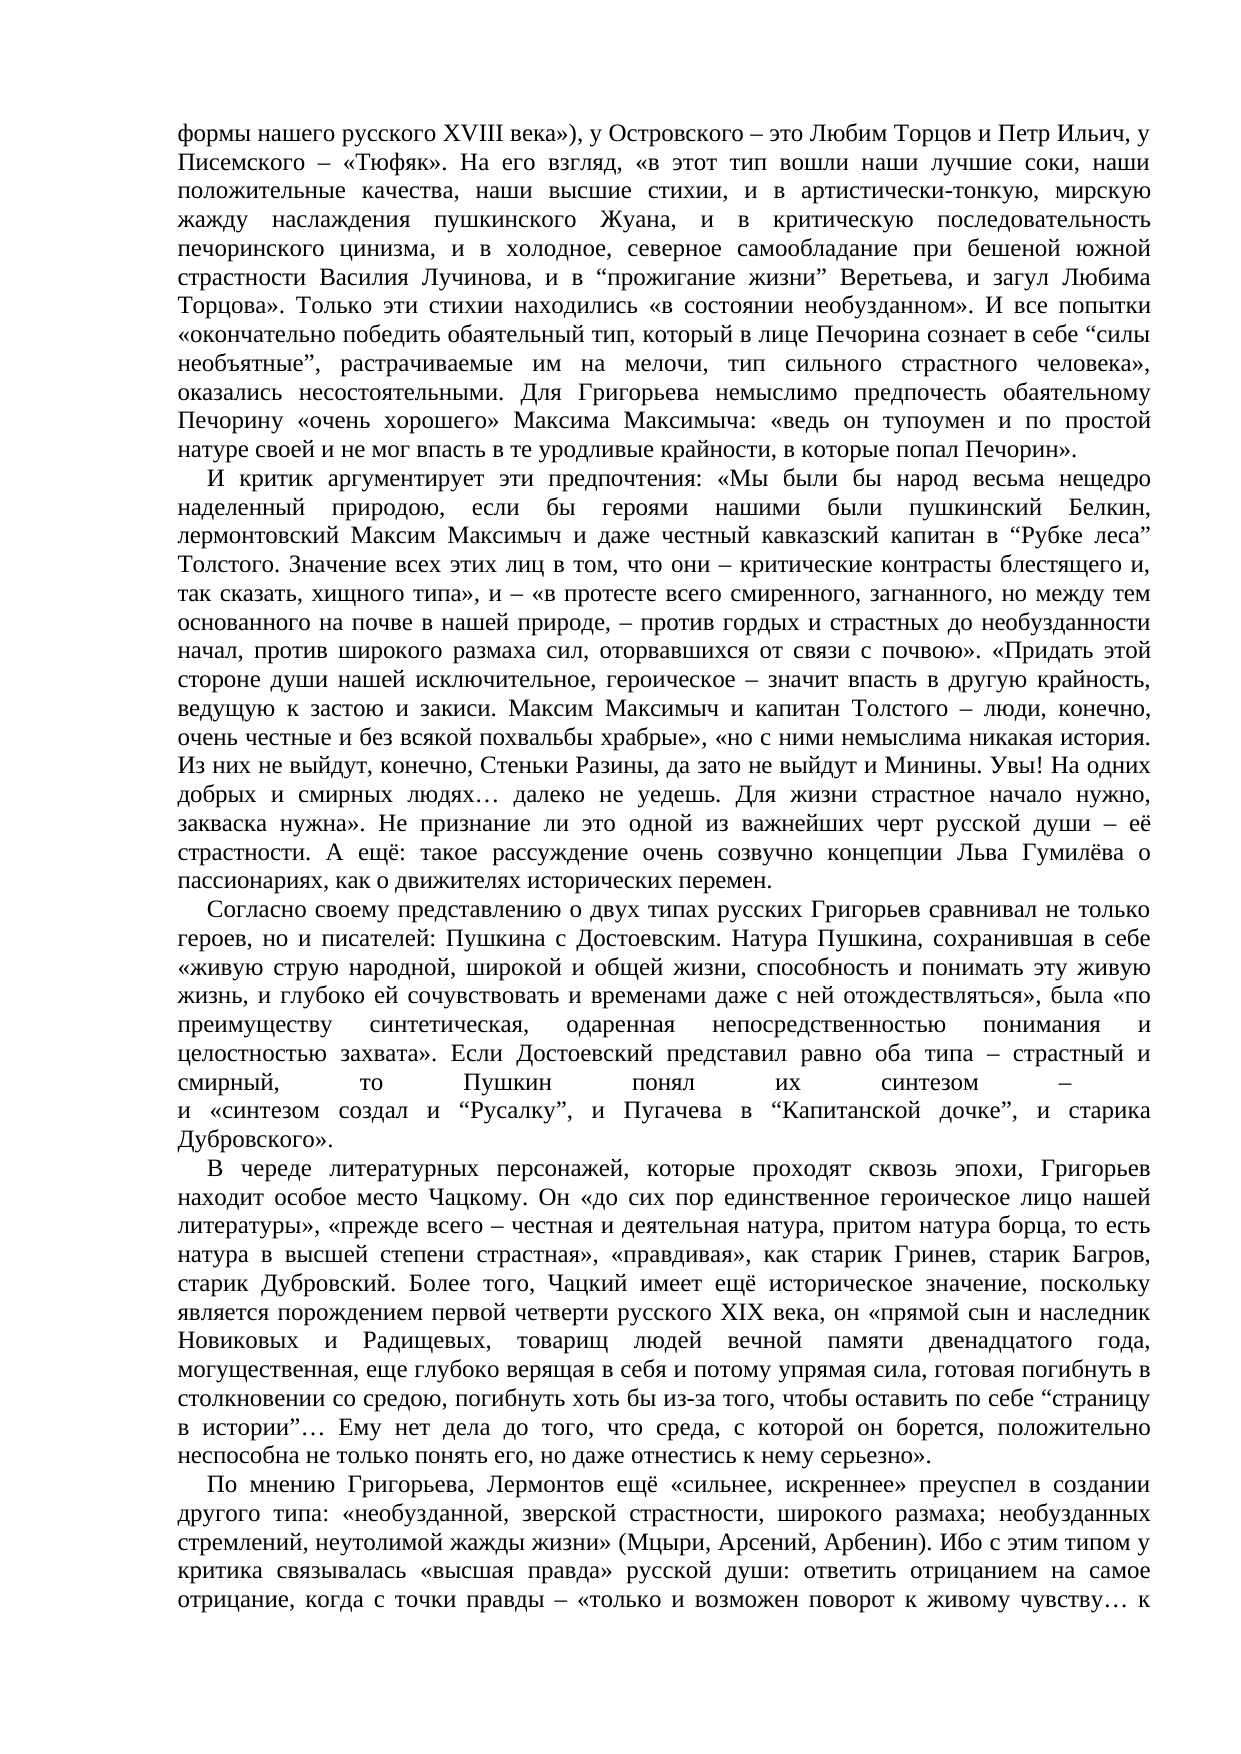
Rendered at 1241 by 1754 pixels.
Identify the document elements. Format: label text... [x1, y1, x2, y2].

text И критик аргументирует эти предпочтения: «Мы были бы народ весьма нещедро наделенный природою, если бы героями нашими были пушкинский Белкин, лермонтовский Максим Максимыч и даже честный кавказский капитан в “Рубке леса” Толстого. Значение всех этих лиц в том, что они – критические контрасты блестящего и, так сказать, хищного типа», и – «в протесте всего смиренного, загнанного, но между тем основанного на почве в нашей природе, – против гордых и страстных до необузданности начал, против широкого размаха сил, оторвавшихся от связи с почвою». «Придать этой стороне души нашей исключительное, героическое – значит впасть в другую крайность, ведущую к застою и закиси. Максим Максимыч и капитан Толстого – люди, конечно, очень честные и без всякой похвальбы храбрые», «но с ними немыслима никакая история. Из них не выйдут, конечно, Стеньки Разины, да зато не выйдут и Минины. Увы! На одних добрых и смирных людях… далеко не уедешь. Для жизни страстное начало нужно, закваска нужна». Не признание ли это одной из важнейших черт русской души – её страстности. А ещё: такое рассуждение очень созвучно концепции Льва Гумилёва о пассионариях, как о движителях исторических перемен. [177, 463, 1152, 894]
text Согласно своему представлению о двух типах русских Григорьев сравнивал не только героев, но и писателей: Пушкина с Достоевским. Натура Пушкина, сохранившая в себе «живую струю народной, широкой и общей жизни, способность и понимать эту живую жизнь, и глубоко ей сочувствовать и временами даже с ней отождествляться», была «по преимуществу синтетическая, одаренная непосредственностью понимания и целостностью захвата». Если Достоевский представил равно оба типа – страстный и смирный, то Пушкин понял их синтезом – и «синтезом создал и “Русалку”, и Пугачева в “Капитанской дочке”, и старика Дубровского». [177, 894, 1152, 1153]
text В череде литературных персонажей, которые проходят сквозь эпохи, Григорьев находит особое место Чацкому. Он «до сих пор единственное героическое лицо нашей литературы», «прежде всего – честная и деятельная натура, притом натура борца, то есть натура в высшей степени страстная», «правдивая», как старик Гринев, старик Багров, старик Дубровский. Более того, Чацкий имеет ещё историческое значение, поскольку является порождением первой четверти русского XIX века, он «прямой сын и наследник Новиковых и Радищевых, товарищ людей вечной памяти двенадцатого года, могущественная, еще глубоко верящая в себя и потому упрямая сила, готовая погибнуть в столкновении со средою, погибнуть хоть бы из-за того, чтобы оставить по себе “cтраницу в истории”… Ему нет дела до того, что среда, с которой он борется, положительно неспособна не только понять его, но даже отнестись к нему серьезно». [177, 1153, 1152, 1469]
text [177, 118, 1152, 463]
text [177, 1469, 1152, 1613]
